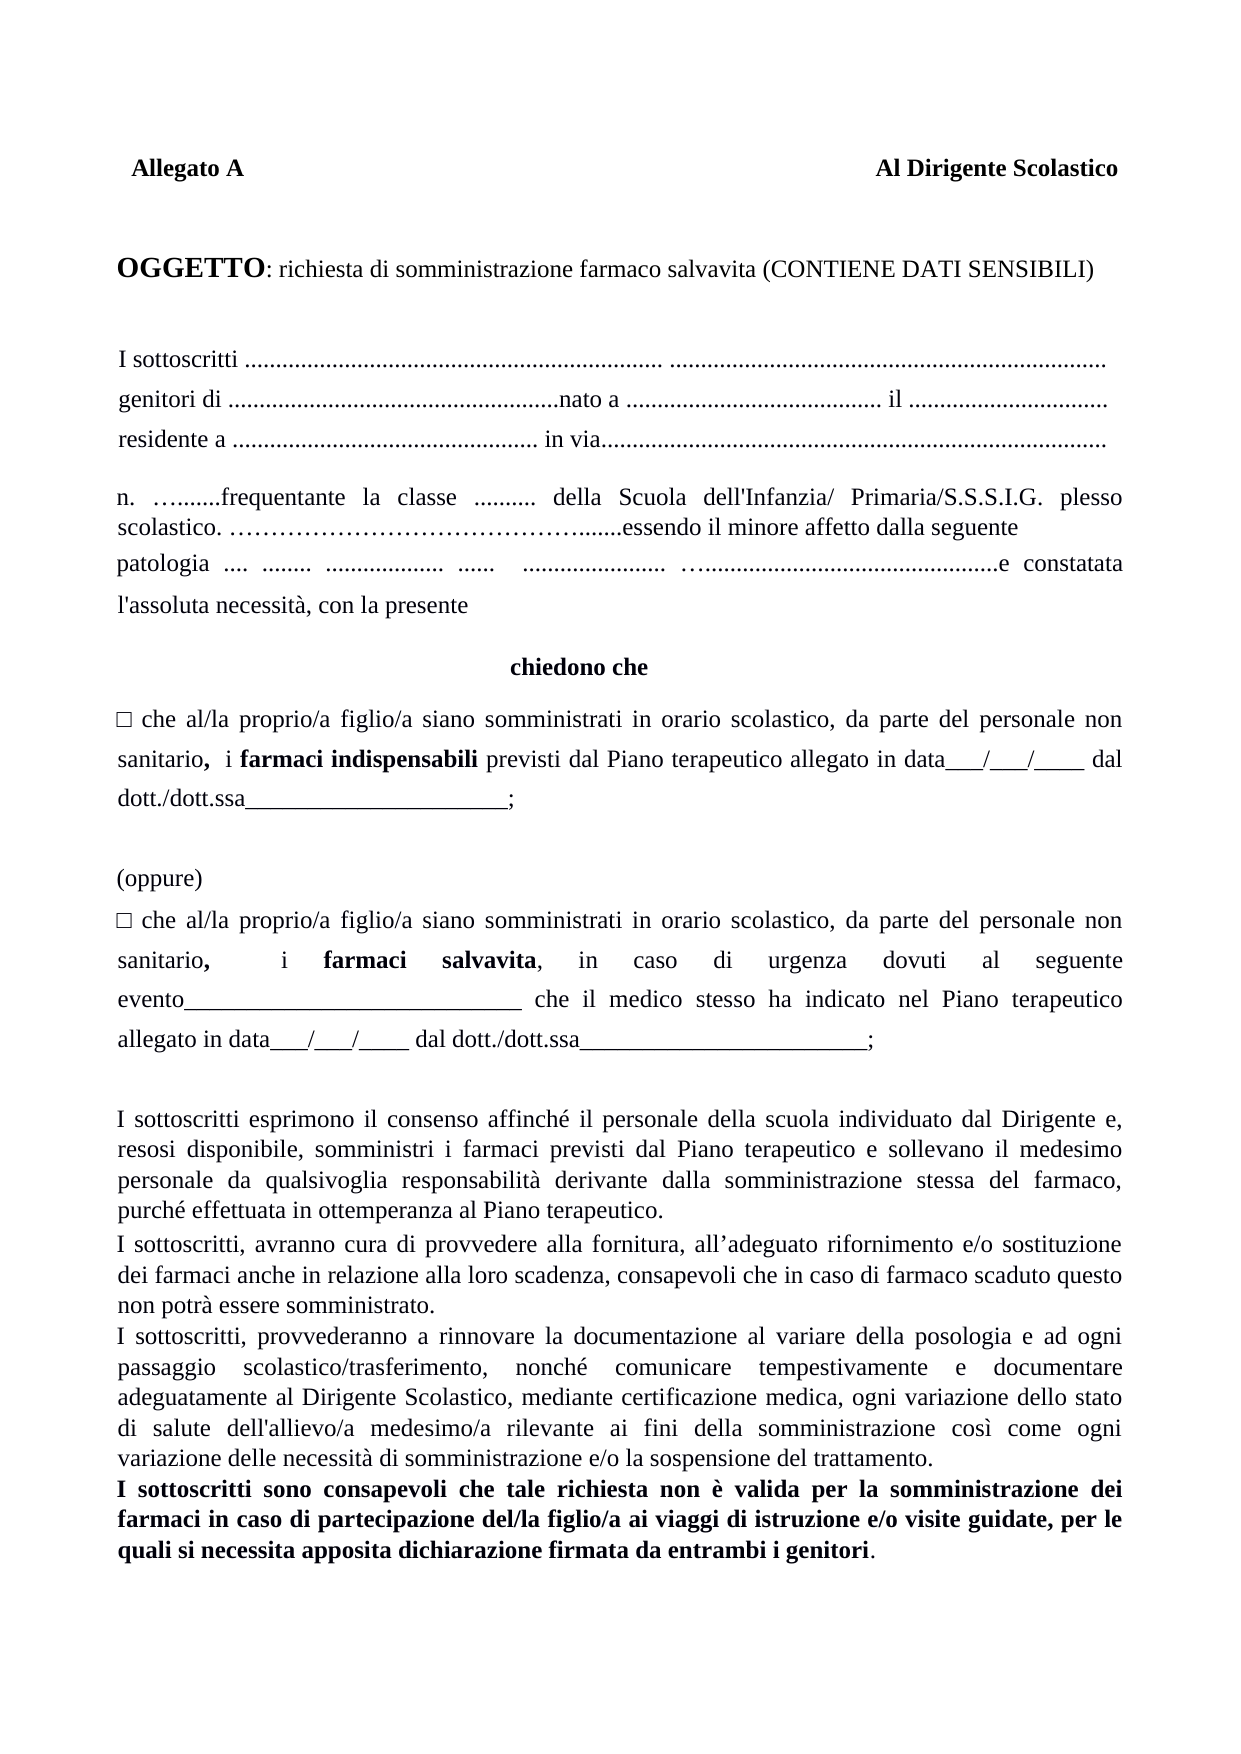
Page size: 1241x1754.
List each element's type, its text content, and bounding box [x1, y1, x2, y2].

text I sottoscritti esprimono il consenso affinché il personale della scuola individuato dal Dirigente e, resosi disponibile, somministri i farmaci previsti dal Piano terapeutico e sollevano il medesimo personale da qualsivoglia responsabilità derivante dalla somministrazione stessa del farmaco, purché effettuata in ottemperanza al Piano terapeutico. [116, 1104, 1123, 1224]
text OGGETTO: richiesta di somministrazione farmaco salvavita (CONTIENE DATI SENSIBILI) [116, 250, 1129, 284]
text (oppure) [116, 863, 1123, 892]
text n. ….......frequentante la classe .......... della Scuola dell'Infanzia/ Primaria/S.S.S.I.G. plesso scolastico. …………………………………….......essendo il minore affetto dalla seguente [116, 482, 1123, 541]
text I sottoscritti ................................................................... ...................................................................... genitori di .....................................................nato a ......................................... il ................................ residente a ................................................. in via................................................................................. [118, 344, 1129, 452]
text I sottoscritti, avranno cura di provvedere alla fornitura, all’adeguato rifornimento e/o sostituzione dei farmaci anche in relazione alla loro scadenza, consapevoli che in caso di farmaco scaduto questo non potrà essere somministrato. [116, 1229, 1123, 1319]
text Allegato A Al Dirigente Scolastico [118, 153, 1118, 182]
text I sottoscritti, provvederanno a rinnovare la documentazione al variare della posologia e ad ogni passaggio scolastico/trasferimento, nonché comunicare tempestivamente e documentare adeguatamente al Dirigente Scolastico, mediante certificazione medica, ogni variazione dello stato di salute dell'allievo/a medesimo/a rilevante ai fini della somministrazione così come ogni variazione delle necessità di somministrazione e/o la sospensione del trattamento. [116, 1321, 1123, 1472]
text chiedono che [116, 652, 1129, 681]
text □ che al/la proprio/a figlio/a siano somministrati in orario scolastico, da parte del personale non sanitario, i farmaci salvavita, in caso di urgenza dovuti al seguente evento___________________________ che il medico stesso ha indicato nel Piano terapeutico allegato in data___/___/____ dal dott./dott.ssa_______________________; [116, 905, 1123, 1053]
text patologia .... ........ ................... ...... ....................... …...............................................e constatata l'assoluta necessità, con la presente [116, 548, 1123, 619]
text □ che al/la proprio/a figlio/a siano somministrati in orario scolastico, da parte del personale non sanitario, i farmaci indispensabili previsti dal Piano terapeutico allegato in data___/___/____ dal dott./dott.ssa_____________________; [116, 704, 1123, 812]
text I sottoscritti sono consapevoli che tale richiesta non è valida per la somministrazione dei farmaci in caso di partecipazione del/la figlio/a ai viaggi di istruzione e/o visite guidate, per le quali si necessita apposita dichiarazione firmata da entrambi i genitori. [116, 1474, 1123, 1564]
